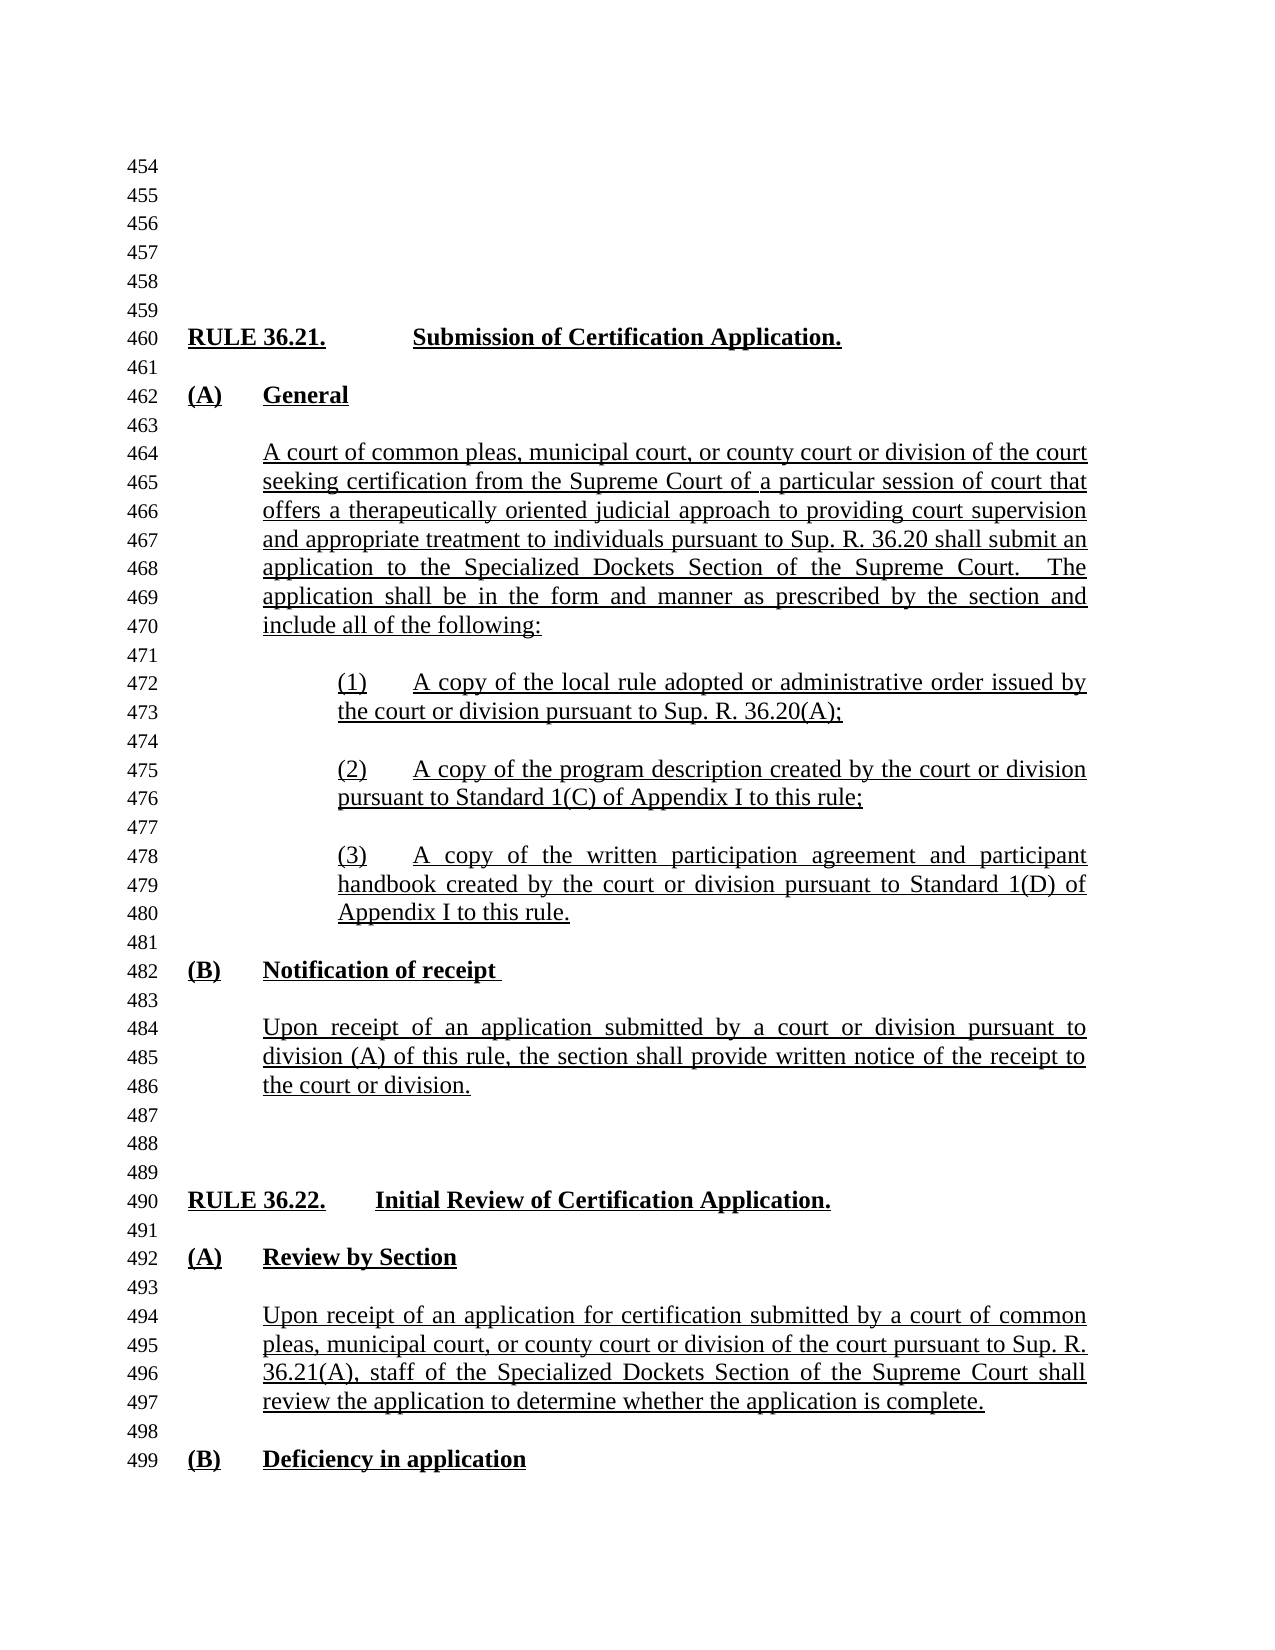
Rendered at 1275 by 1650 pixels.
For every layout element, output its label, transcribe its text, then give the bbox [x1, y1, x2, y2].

title RULE 36.22. Initial Review of Certification Application. [187, 1185, 1087, 1214]
title (B) Deficiency in application [187, 1444, 1087, 1472]
title Upon receipt of an application for certification submitted by a court of common pleas, municipal court, or county court or division of the court pursuant to Sup. R. 36.21(A), staff of the Specialized Dockets Section of the Supreme Court shall review the application to determine whether the application is complete. [262, 1383, 1087, 1415]
title (2) A copy of the program description created by the court or division pursuant to Standard 1(C) of Appendix I to this rule; [337, 754, 1087, 811]
title (A) General [187, 380, 1087, 409]
title (3) A copy of the written participation agreement and participant handbook created by the court or division pursuant to Standard 1(D) of Appendix I to this rule. [337, 895, 1087, 926]
title RULE 36.21. Submission of Certification Application. [187, 322, 1087, 351]
title Upon receipt of an application submitted by a court or division pursuant to division (A) of this rule, the section shall provide written notice of the receipt to the court or division. [262, 1012, 1087, 1037]
title (3) A copy of the written participation agreement and participant handbook created by the court or division pursuant to Standard 1(D) of Appendix I to this rule. [337, 840, 1087, 894]
title (A) Review by Section [187, 1242, 1087, 1271]
title A court of common pleas, municipal court, or county court or division of the court seeking certification from the Supreme Court of a particular session of court that offers a therapeutically oriented judicial approach to providing court supervision and appropriate treatment to individuals pursuant to Sup. R. 36.20 shall submit an application to the Specialized Dockets Section of the Supreme Court. The application shall be in the form and manner as prescribed by the section and include all of the following: [262, 463, 1087, 520]
title (B) Notification of receipt [187, 955, 1087, 984]
title Upon receipt of an application for certification submitted by a court of common pleas, municipal court, or county court or division of the court pursuant to Sup. R. 36.21(A), staff of the Specialized Dockets Section of the Supreme Court shall review the application to determine whether the application is complete. [262, 1300, 1087, 1325]
title Upon receipt of an application submitted by a court or division pursuant to division (A) of this rule, the section shall provide written notice of the receipt to the court or division. [262, 1038, 1087, 1099]
title Upon receipt of an application for certification submitted by a court of common pleas, municipal court, or county court or division of the court pursuant to Sup. R. 36.21(A), staff of the Specialized Dockets Section of the Supreme Court shall review the application to determine whether the application is complete. [262, 1326, 1087, 1354]
title Upon receipt of an application for certification submitted by a court of common pleas, municipal court, or county court or division of the court pursuant to Sup. R. 36.21(A), staff of the Specialized Dockets Section of the Supreme Court shall review the application to determine whether the application is complete. [262, 1355, 1087, 1382]
title (1) A copy of the local rule adopted or administrative order issued by the court or division pursuant to Sup. R. 36.20(A); [337, 667, 1087, 725]
